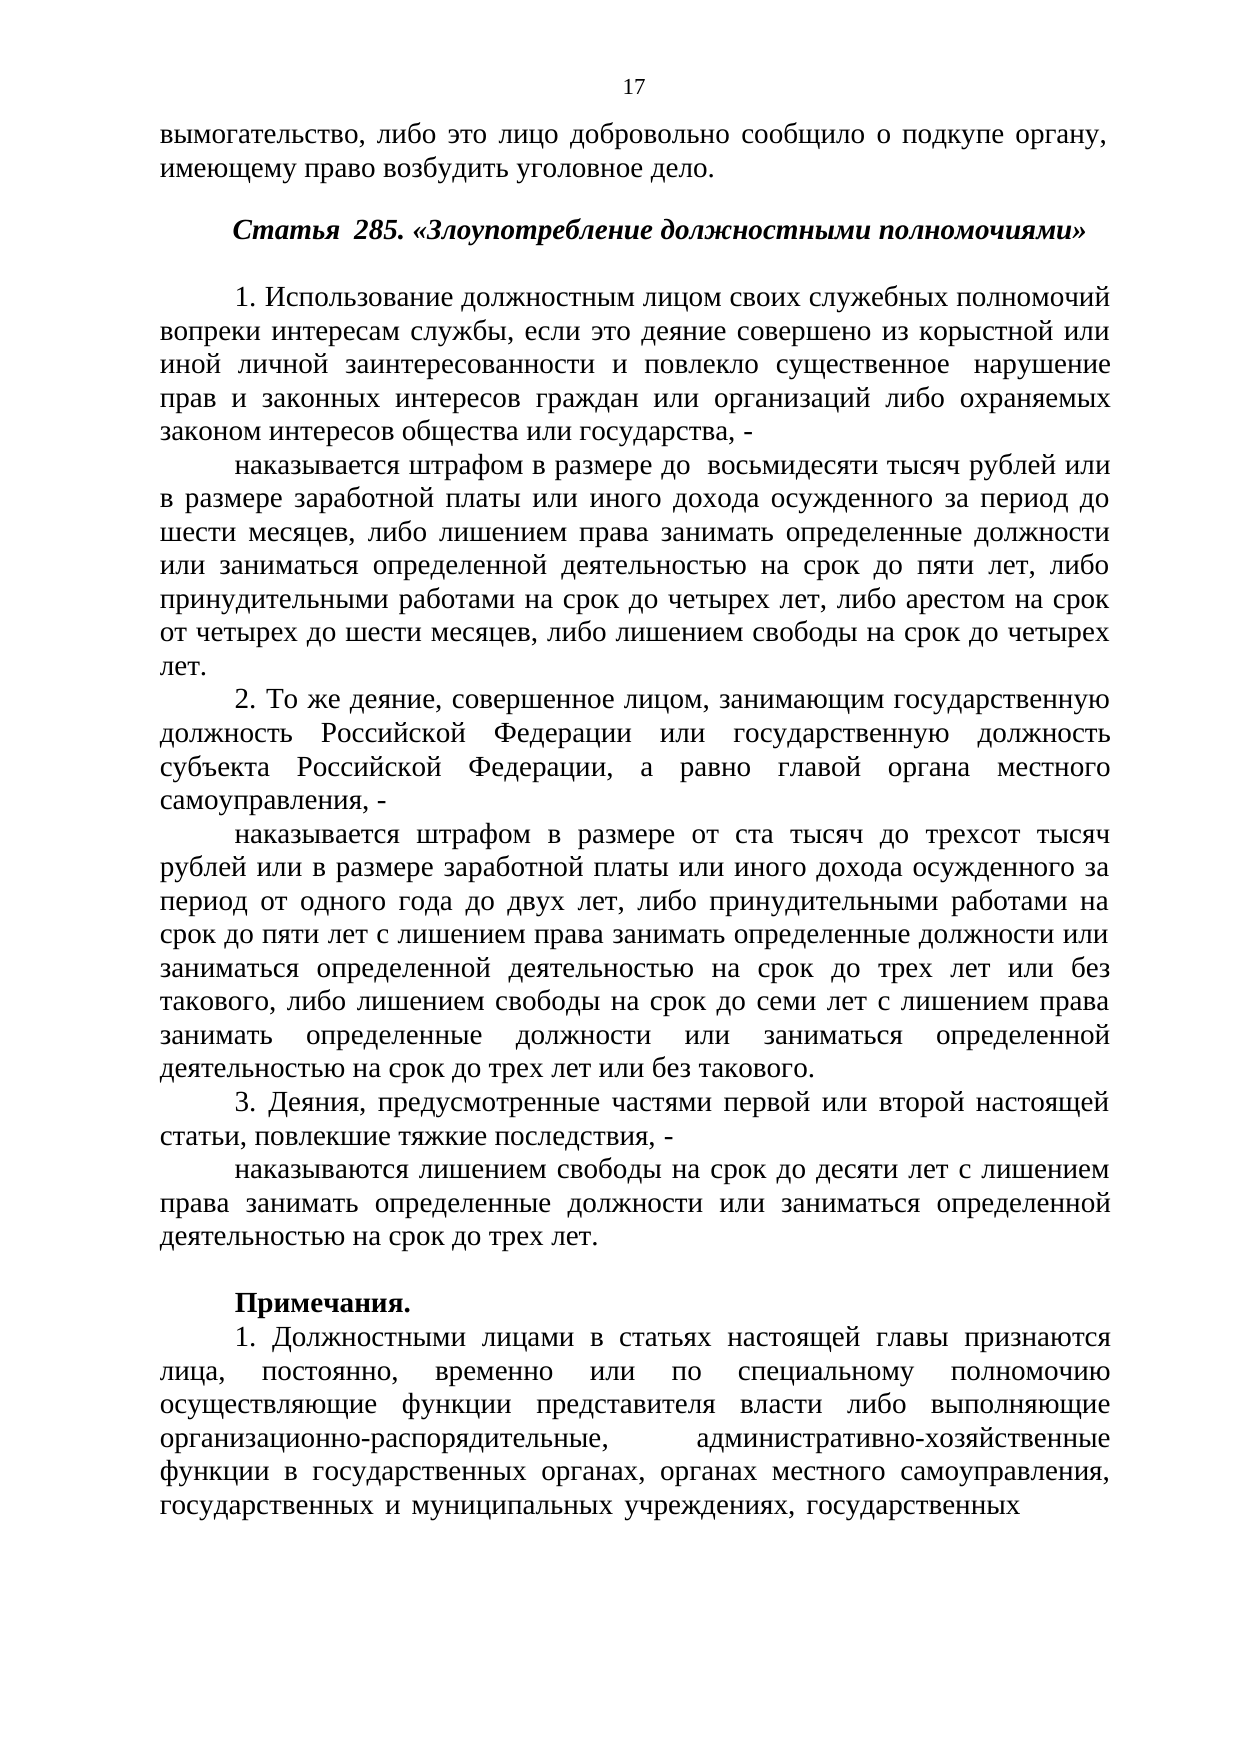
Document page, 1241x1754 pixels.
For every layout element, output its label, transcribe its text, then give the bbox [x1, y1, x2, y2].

list Деяния, предусмотренные частями первой или второй настоящей статьи, повлекшие тяжкие последствия, - [159, 1084, 1110, 1151]
subtitle Статья 285. «Злоупотребление должностными полномочиями» [159, 212, 1128, 246]
text вымогательство, либо это лицо добровольно сообщило о подкупе органу, имеющему право возбудить уголовное дело. [159, 117, 1128, 184]
text наказывается штрафом в размере от ста тысяч до трехсот тысяч рублей или в размере заработной платы или иного дохода осужденного за период от одного года до двух лет, либо принудительными работами на срок до пяти лет с лишением права занимать определенные должности или заниматься определенной деятельностью на срок до трех лет или без такового, либо лишением свободы на срок до семи лет с лишением права занимать определенные должности или заниматься определенной деятельностью на срок до трех лет или без такового. [159, 816, 1110, 1084]
text наказывается штрафом в размере до восьмидесяти тысяч рублей или в размере заработной платы или иного дохода осужденного за период до шести месяцев, либо лишением права занимать определенные должности или заниматься определенной деятельностью на срок до пяти лет, либо принудительными работами на срок до четырех лет, либо арестом на срок от четырех до шести месяцев, либо лишением свободы на срок до четырех лет. [159, 447, 1111, 682]
list Должностными лицами в статьях настоящей главы признаются лица, постоянно, временно или по специальному полномочию осуществляющие функции представителя власти либо выполняющие организационно-распорядительные, административно-хозяйственные функции в государственных органах, органах местного самоуправления, государственных и муниципальных учреждениях, государственных [159, 1319, 1111, 1520]
list Использование должностным лицом своих служебных полномочий вопреки интересам службы, если это деяние совершено из корыстной или иной личной заинтересованности и повлекло существенное нарушение прав и законных интересов граждан или организаций либо охраняемых законом интересов общества или государства, - [159, 279, 1111, 447]
list То же деяние, совершенное лицом, занимающим государственную должность Российской Федерации или государственную должность субъекта Российской Федерации, а равно главой органа местного самоуправления, - [159, 682, 1111, 816]
text наказываются лишением свободы на срок до десяти лет с лишением права занимать определенные должности или заниматься определенной деятельностью на срок до трех лет. [159, 1151, 1111, 1252]
subtitle Примечания. [234, 1286, 1128, 1319]
